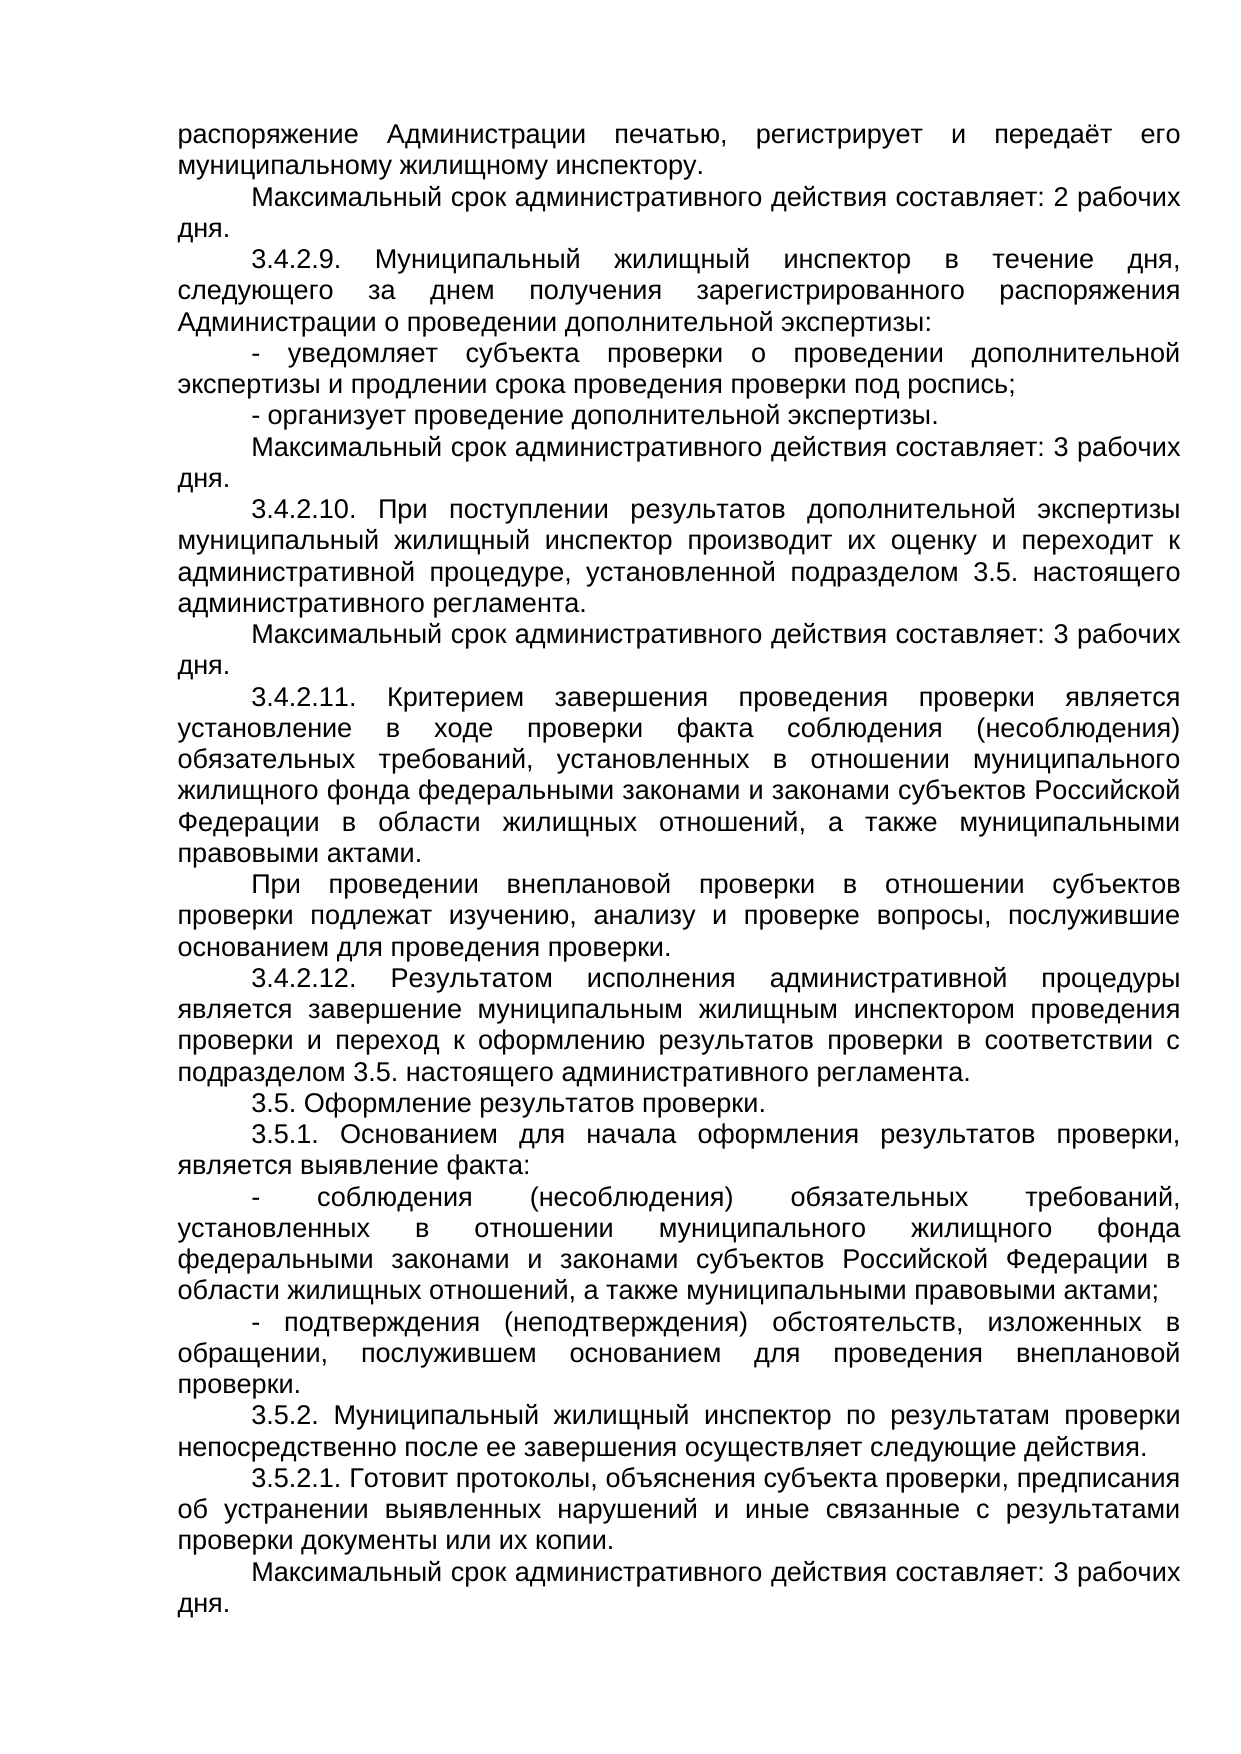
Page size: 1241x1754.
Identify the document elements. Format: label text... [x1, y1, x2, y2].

text Максимальный срок административного действия составляет: 3 рабочих дня. [177, 1556, 1181, 1618]
text 3.4.2.9. Муниципальный жилищный инспектор в течение дня, следующего за днем получения зарегистрированного распоряжения Администрации о проведении дополнительной экспертизы: [177, 243, 1181, 337]
text Максимальный срок административного действия составляет: 2 рабочих дня. [177, 181, 1181, 243]
text 3.5.1. Основанием для начала оформления результатов проверки, является выявление факта: [177, 1118, 1181, 1181]
text - уведомляет субъекта проверки о проведении дополнительной экспертизы и продлении срока проведения проверки под роспись; [177, 337, 1181, 399]
text - организует проведение дополнительной экспертизы. [177, 399, 1181, 431]
text - подтверждения (неподтверждения) обстоятельств, изложенных в обращении, послужившем основанием для проведения внеплановой проверки. [177, 1306, 1181, 1399]
text 3.5. Оформление результатов проверки. [177, 1087, 1181, 1118]
text 3.4.2.12. Результатом исполнения административной процедуры является завершение муниципальным жилищным инспектором проведения проверки и переход к оформлению результатов проверки в соответствии с подразделом 3.5. настоящего административного регламента. [177, 962, 1181, 1087]
text При проведении внеплановой проверки в отношении субъектов проверки подлежат изучению, анализу и проверке вопросы, послужившие основанием для проведения проверки. [177, 868, 1181, 962]
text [177, 118, 1181, 181]
text Максимальный срок административного действия составляет: 3 рабочих дня. [177, 431, 1181, 493]
text Максимальный срок административного действия составляет: 3 рабочих дня. [177, 618, 1181, 681]
text 3.4.2.10. При поступлении результатов дополнительной экспертизы муниципальный жилищный инспектор производит их оценку и переходит к административной процедуре, установленной подразделом 3.5. настоящего административного регламента. [177, 493, 1181, 618]
text 3.5.2. Муниципальный жилищный инспектор по результатам проверки непосредственно после ее завершения осуществляет следующие действия. [177, 1399, 1181, 1462]
text 3.5.2.1. Готовит протоколы, объяснения субъекта проверки, предписания об устранении выявленных нарушений и иные связанные с результатами проверки документы или их копии. [177, 1462, 1181, 1556]
text 3.4.2.11. Критерием завершения проведения проверки является установление в ходе проверки факта соблюдения (несоблюдения) обязательных требований, установленных в отношении муниципального жилищного фонда федеральными законами и законами субъектов Российской Федерации в области жилищных отношений, а также муниципальными правовыми актами. [177, 681, 1181, 868]
text - соблюдения (несоблюдения) обязательных требований, установленных в отношении муниципального жилищного фонда федеральными законами и законами субъектов Российской Федерации в области жилищных отношений, а также муниципальными правовыми актами; [177, 1181, 1181, 1306]
